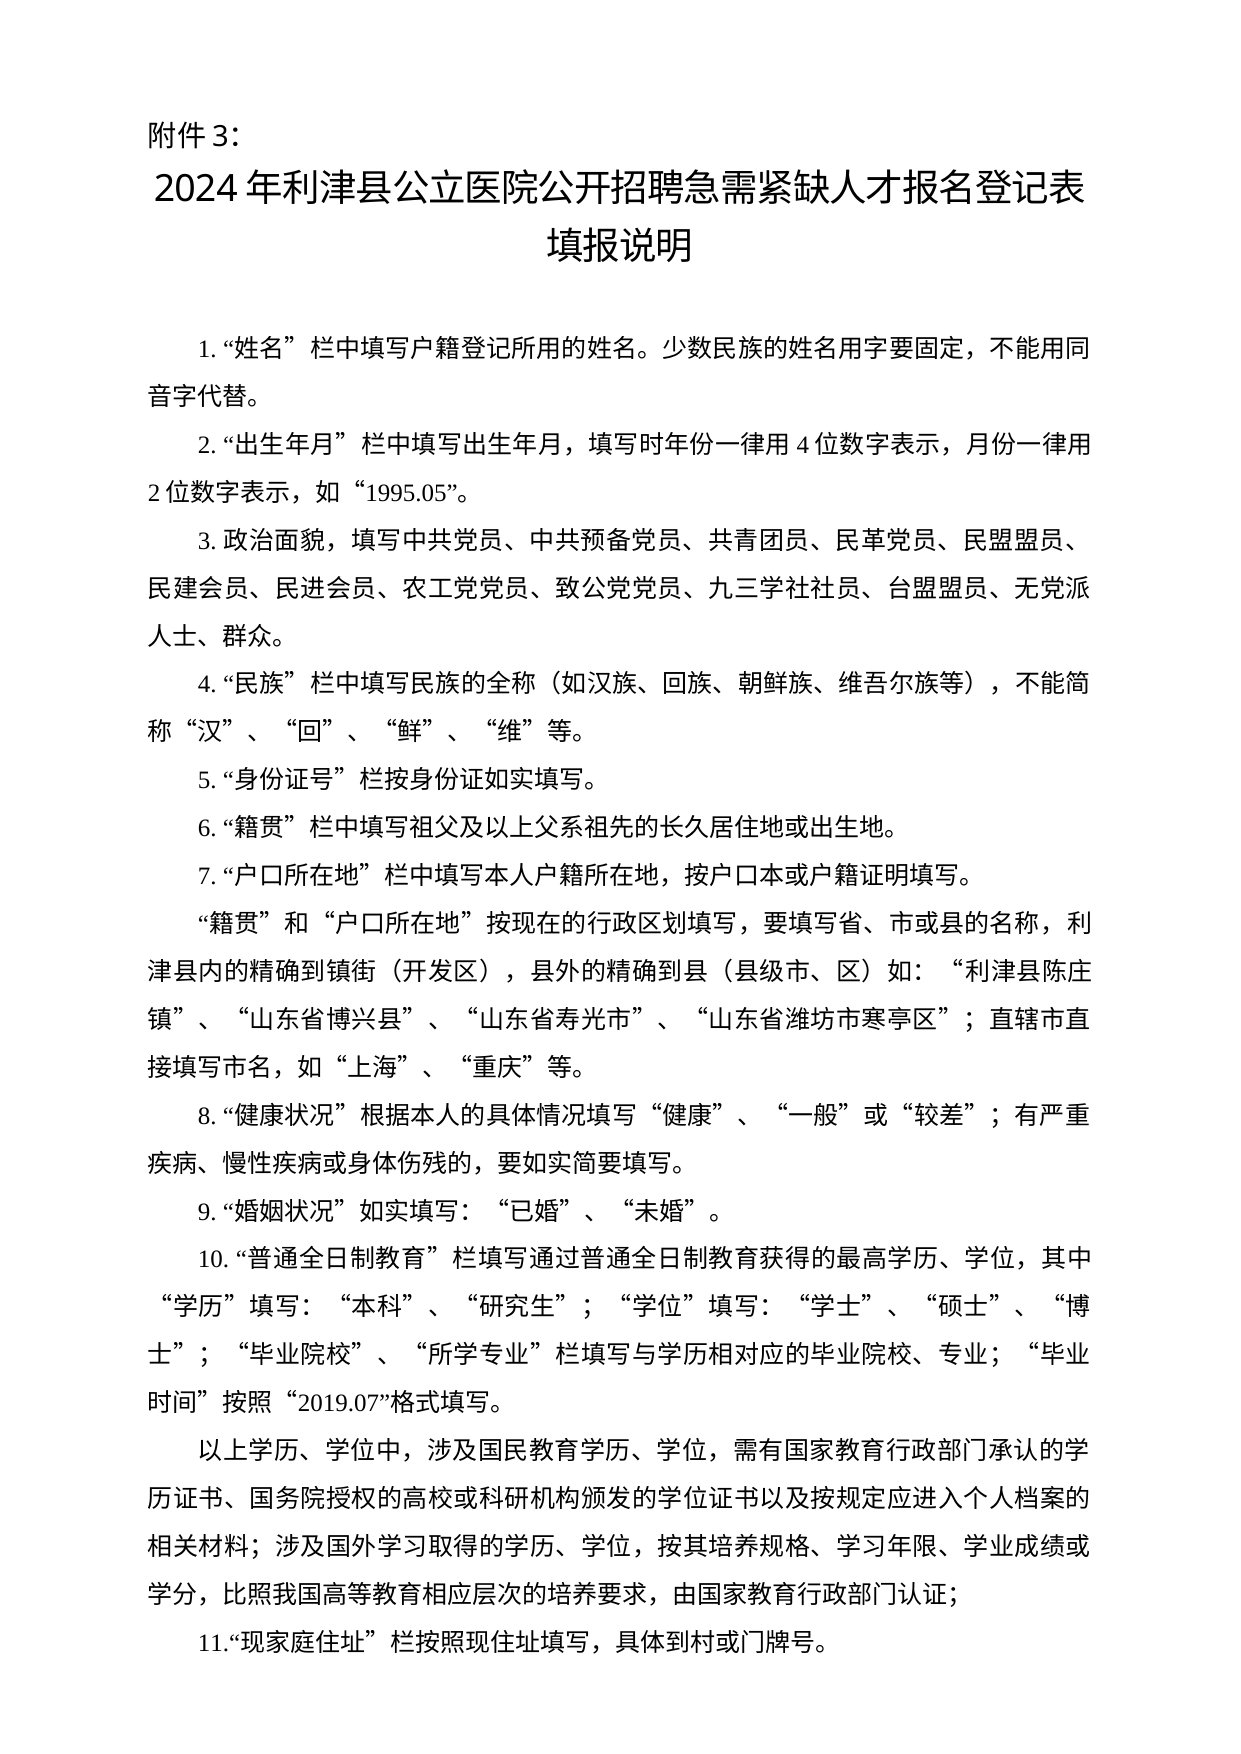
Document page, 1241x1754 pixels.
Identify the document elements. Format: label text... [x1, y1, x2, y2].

text 4. “民族”栏中填写民族的全称（如汉族、回族、朝鲜族、维吾尔族等），不能简称“汉”、“回”、“鲜”、“维”等。 [148, 654, 1092, 750]
text 2024年利津县公立医院公开招聘急需紧缺人才报名登记表 [148, 154, 1092, 213]
text 以上学历、学位中，涉及国民教育学历、学位，需有国家教育行政部门承认的学历证书、国务院授权的高校或科研机构颁发的学位证书以及按规定应进入个人档案的相关材料；涉及国外学习取得的学历、学位，按其培养规格、学习年限、学业成绩或学分，比照我国高等教育相应层次的培养要求，由国家教育行政部门认证； [148, 1421, 1092, 1613]
text 1. “姓名”栏中填写户籍登记所用的姓名。少数民族的姓名用字要固定，不能用同音字代替。 [148, 319, 1092, 415]
text 3. 政治面貌，填写中共党员、中共预备党员、共青团员、民革党员、民盟盟员、民建会员、民进会员、农工党党员、致公党党员、九三学社社员、台盟盟员、无党派人士、群众。 [148, 511, 1092, 654]
list “婚姻状况”如实填写：“已婚”、“未婚”。 [148, 1182, 1092, 1229]
text “籍贯”和“户口所在地”按现在的行政区划填写，要填写省、市或县的名称，利津县内的精确到镇街（开发区），县外的精确到县（县级市、区）如：“利津县陈庄镇”、“山东省博兴县”、“山东省寿光市”、“山东省潍坊市寒亭区”；直辖市直接填写市名，如“上海”、“重庆”等。 [148, 894, 1092, 1086]
text 7. “户口所在地”栏中填写本人户籍所在地，按户口本或户籍证明填写。 [148, 846, 1092, 894]
text 10. “普通全日制教育”栏填写通过普通全日制教育获得的最高学历、学位，其中“学历”填写：“本科”、“研究生”；“学位”填写：“学士”、“硕士”、“博士”；“毕业院校”、“所学专业”栏填写与学历相对应的毕业院校、专业；“毕业时间”按照“2019.07”格式填写。 [148, 1229, 1092, 1421]
text 11.“现家庭住址”栏按照现住址填写，具体到村或门牌号。 [148, 1613, 1092, 1661]
list “健康状况”根据本人的具体情况填写“健康”、“一般”或“较差”；有严重疾病、慢性疾病或身体伤残的，要如实简要填写。 [148, 1086, 1092, 1182]
text 6. “籍贯”栏中填写祖父及以上父系祖先的长久居住地或出生地。 [148, 798, 1092, 846]
text 2. “出生年月”栏中填写出生年月，填写时年份一律用4位数字表示，月份一律用2位数字表示，如“1995.05”。 [148, 415, 1092, 511]
text 填报说明 [148, 213, 1092, 271]
text 附件3： [148, 112, 1092, 154]
text 5. “身份证号”栏按身份证如实填写。 [148, 750, 1092, 798]
